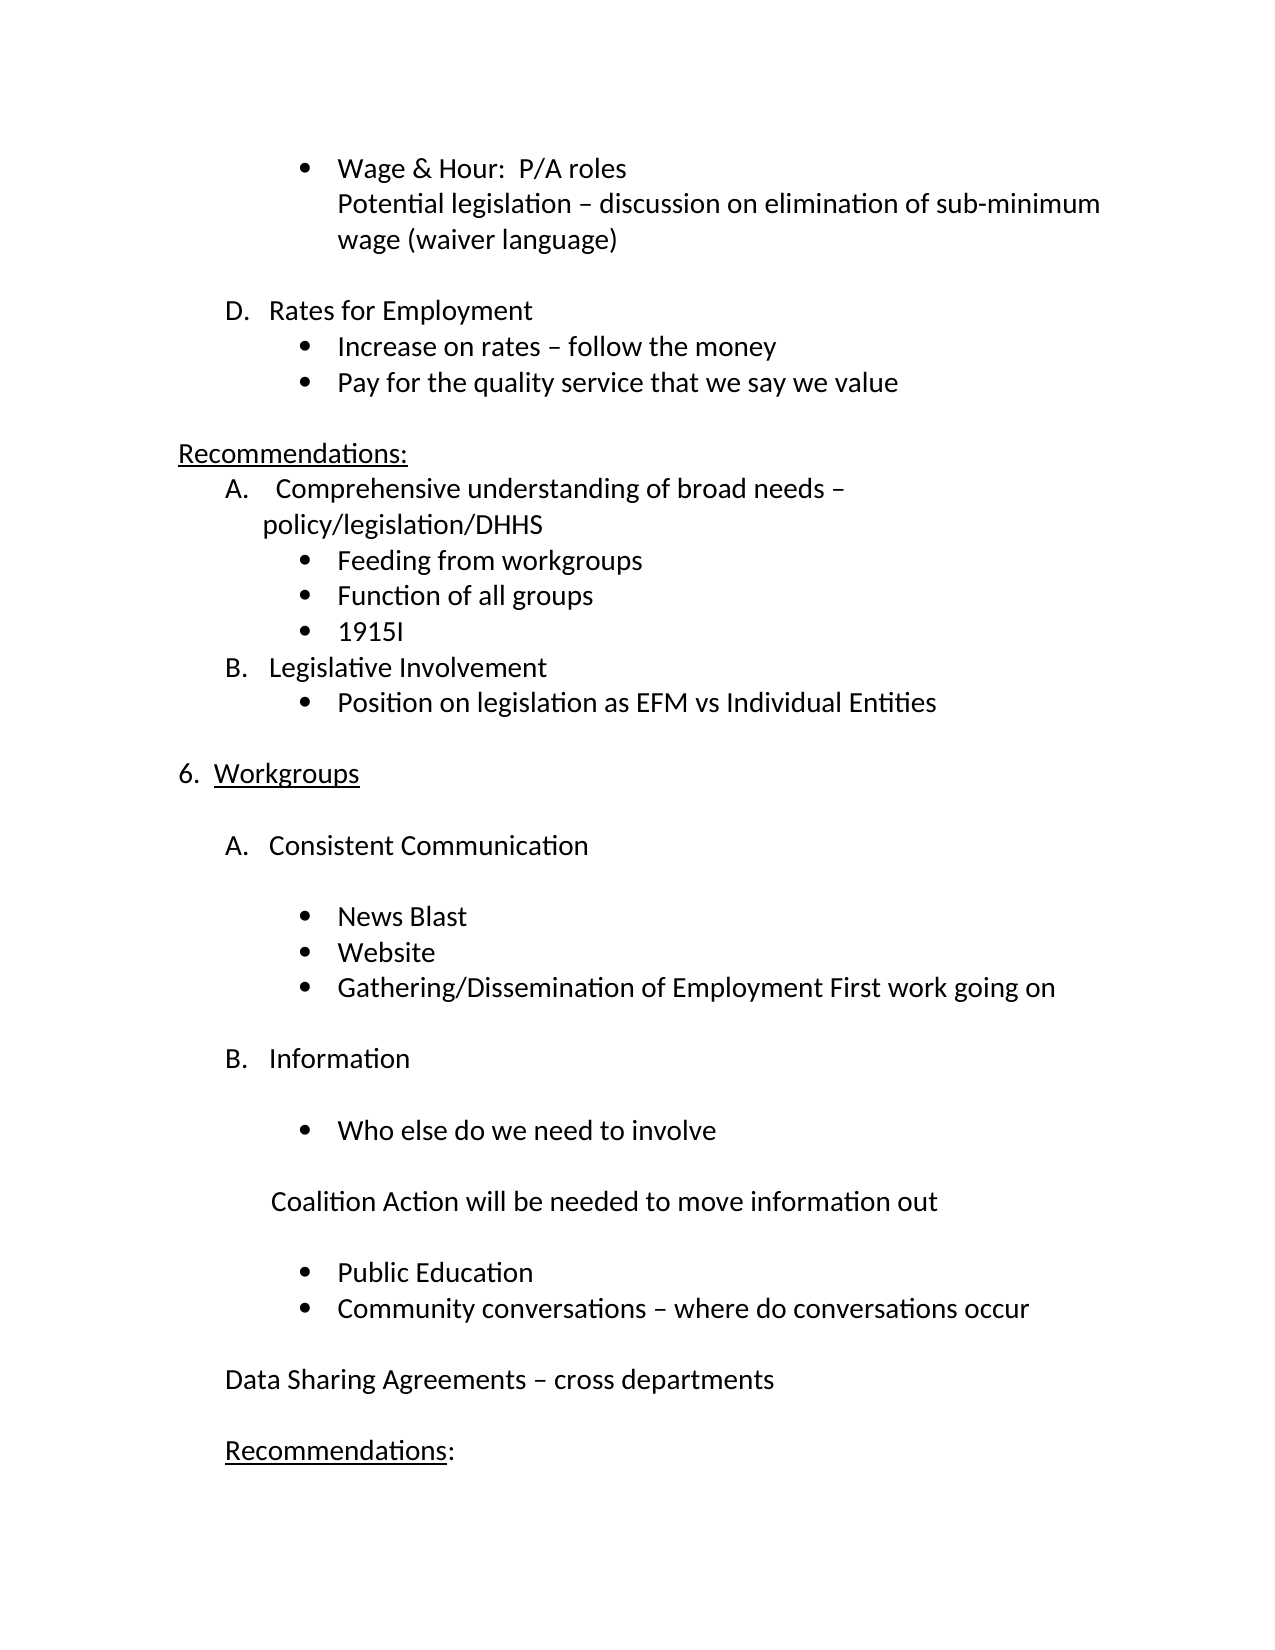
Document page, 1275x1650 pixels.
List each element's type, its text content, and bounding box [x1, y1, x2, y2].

list Information [225, 1041, 1125, 1076]
list Consistent Communication [225, 827, 1125, 862]
list Increase on rates – follow the money [300, 328, 1125, 364]
list Website [300, 934, 1125, 969]
list Who else do we need to involve [300, 1112, 1125, 1147]
list Pay for the quality service that we say we value [300, 364, 1125, 399]
list Wage & Hour: P/A roles [300, 150, 1125, 186]
list Legislative Involvement [225, 649, 1125, 684]
list Rates for Employment [225, 292, 1125, 328]
list Gathering/Dissemination of Employment First work going on [300, 969, 1125, 1005]
list Comprehensive understanding of broad needs – policy/legislation/DHHS [225, 471, 1125, 542]
list Position on legislation as EFM vs Individual Entities [300, 684, 1125, 720]
text Data Sharing Agreements – cross departments [225, 1361, 1125, 1397]
list 1915I [300, 613, 1125, 649]
list Potential legislation – discussion on elimination of sub-minimum wage (waiver language) [337, 186, 1125, 257]
list Feeding from workgroups [300, 542, 1125, 577]
text Recommendations: [178, 435, 1125, 471]
text 6. Workgroups [178, 756, 1125, 791]
list Function of all groups [300, 577, 1125, 613]
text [225, 1183, 1125, 1219]
list Public Education [300, 1254, 1125, 1290]
list News Blast [300, 898, 1125, 934]
text Recommendations: [225, 1432, 1125, 1468]
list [300, 1290, 1125, 1326]
